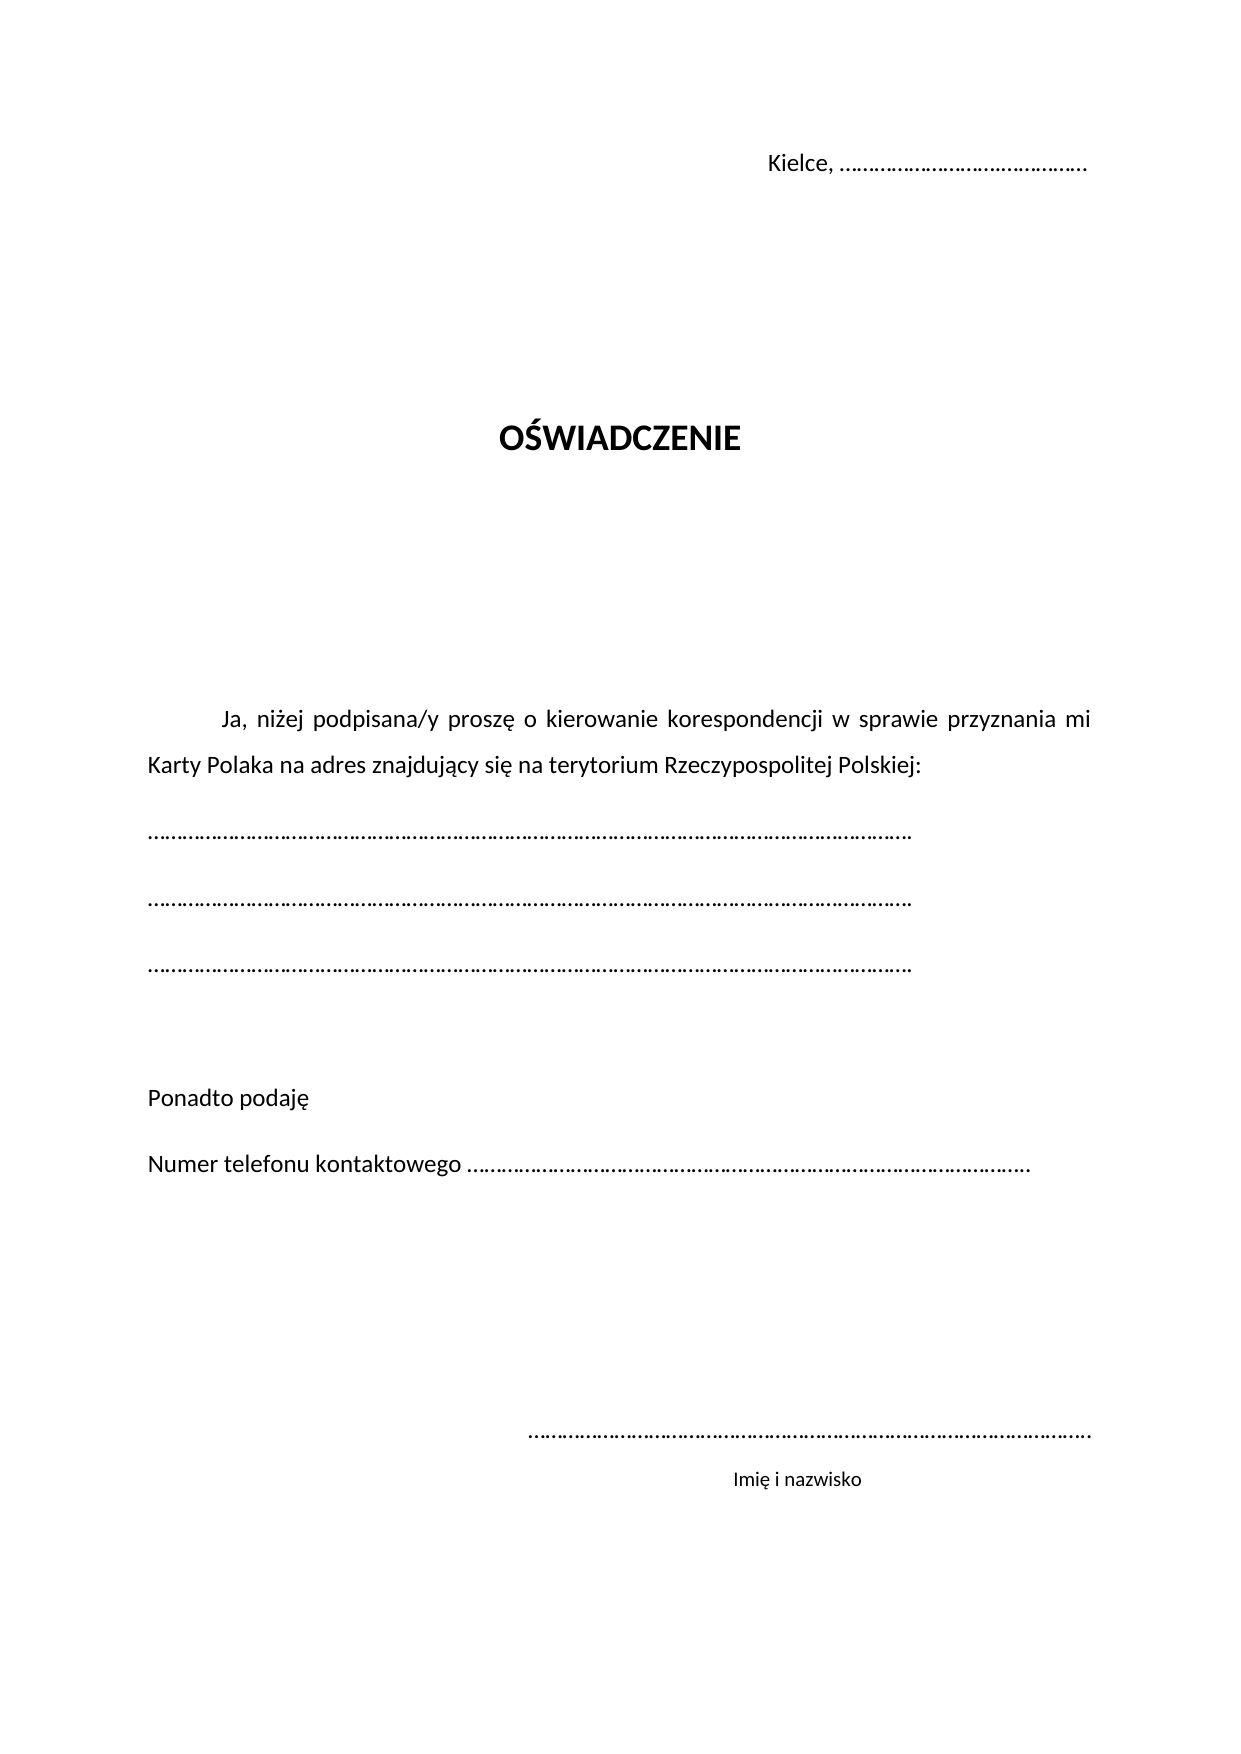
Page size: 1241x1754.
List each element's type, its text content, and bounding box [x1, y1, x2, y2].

text Ponadto podaję [148, 1082, 1093, 1112]
text Numer telefonu kontaktowego …………………………………………………………………………………….. [148, 1148, 1093, 1179]
text ……………………………………………………………………………………………………………………. [148, 882, 1093, 912]
text ……………………………………………………………………………………………………………………. [148, 815, 1093, 846]
text Ja, niżej podpisana/y proszę o kierowanie korespondencji w sprawie przyznania mi Karty Polaka na adres znajdujący się na terytorium Rzeczypospolitej Polskiej: [148, 703, 1093, 779]
text Imię i nazwisko [148, 1466, 1093, 1491]
text …………………………………………………………………………………….. [148, 1414, 1093, 1445]
text Kielce, ……………………….…………… [148, 148, 1093, 178]
text OŚWIADCZENIE [148, 414, 1093, 460]
text ……………………………………………………………………………………………………………………. [148, 948, 1093, 979]
